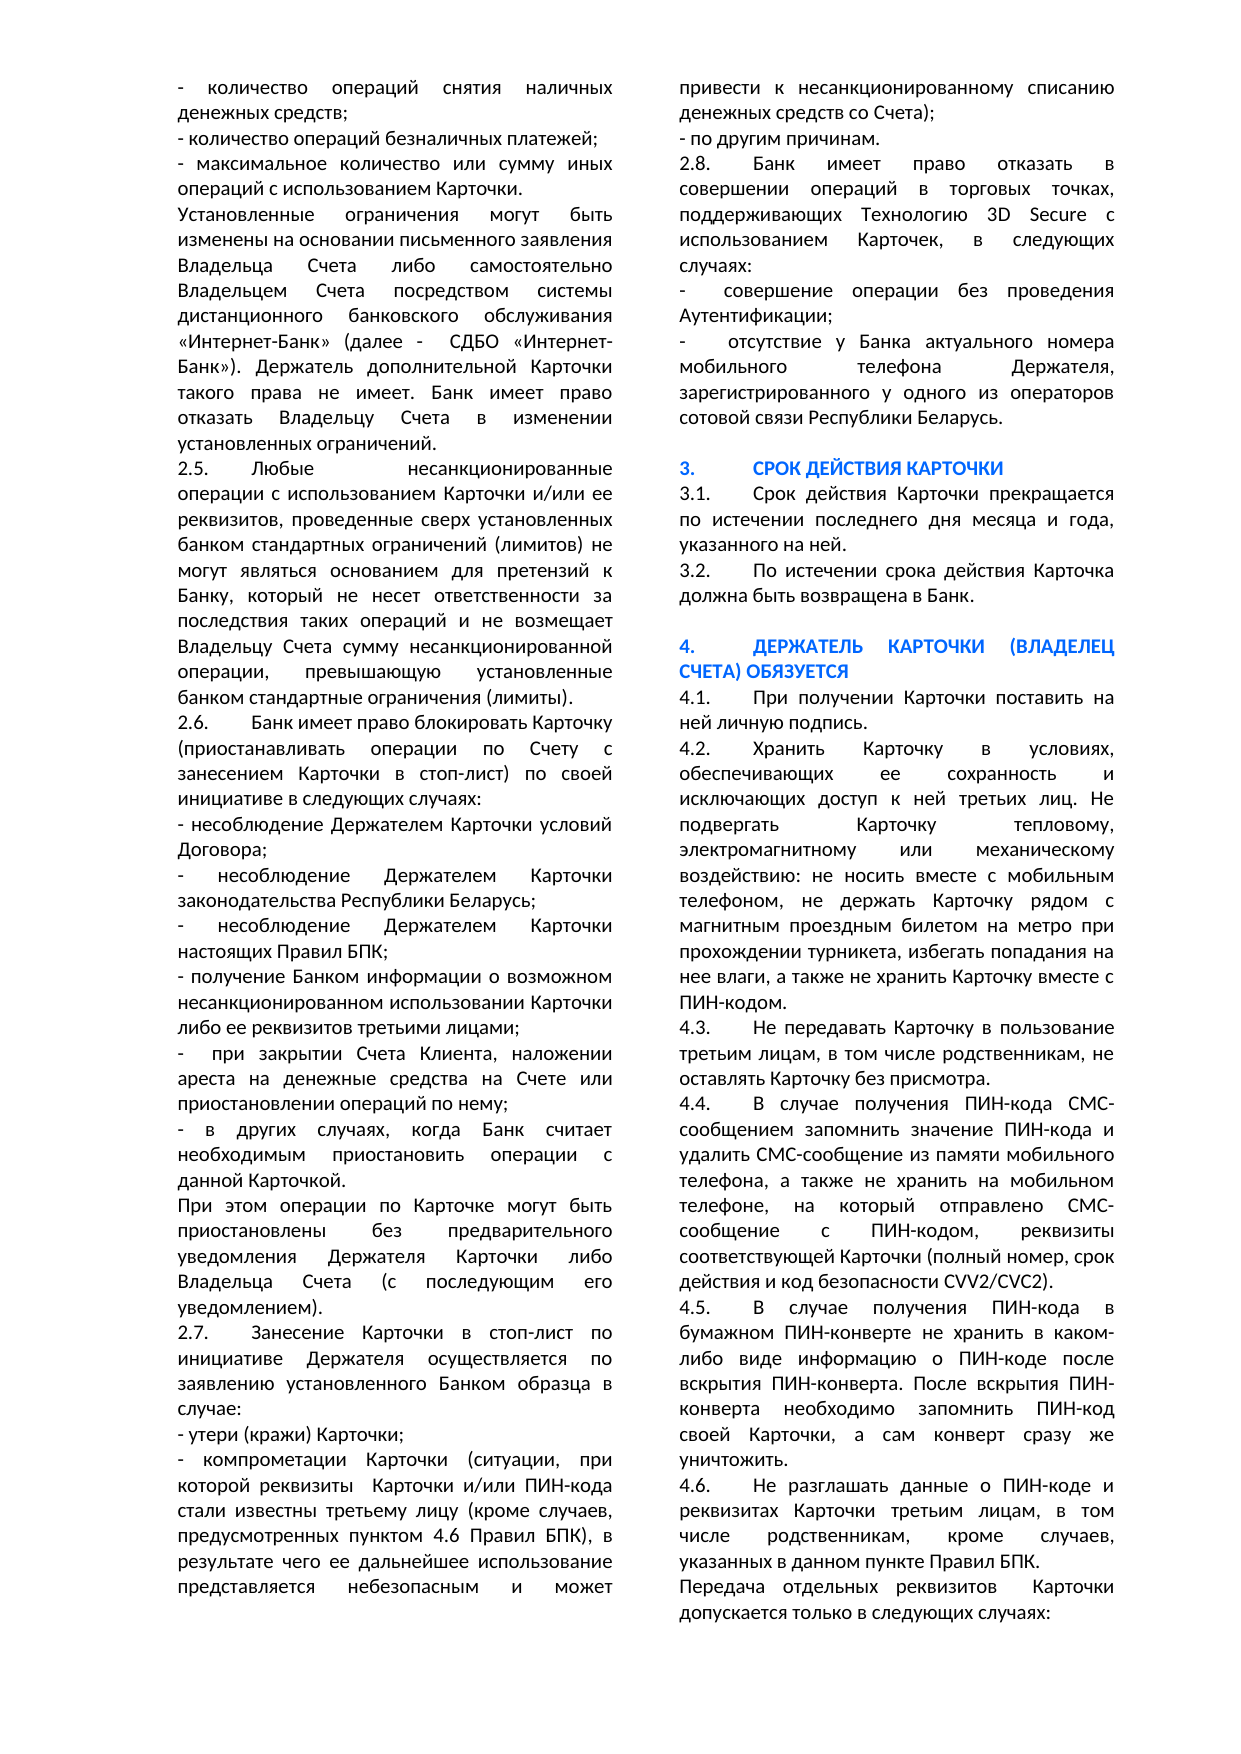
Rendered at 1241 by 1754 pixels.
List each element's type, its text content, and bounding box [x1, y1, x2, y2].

list - компрометации Карточки (ситуации, при которой реквизиты Карточки и/или ПИН-кода стали известны третьему лицу (кроме случаев, предусмотренных пунктом 4.6 Правил БПК), в результате чего ее дальнейшее использование представляется небезопасным и может привести к несанкционированному списанию денежных средств со Счета); [679, 74, 1115, 125]
list Любые несанкционированные операции с использованием Карточки и/или ее реквизитов, проведенные сверх установленных банком стандартных ограничений (лимитов) не могут являться основанием для претензий к Банку, который не несет ответственности за последствия таких операций и не возмещает Владельцу Счета сумму несанкционированной операции, превышающую установленные банком стандартные ограничения (лимиты). [177, 455, 613, 709]
list Срок действия Карточки прекращается по истечении последнего дня месяца и года, указанного на ней. [679, 481, 1115, 557]
list Хранить Карточку в условиях, обеспечивающих ее сохранность и исключающих доступ к ней третьих лиц. Не подвергать Карточку тепловому, электромагнитному или механическому воздействию: не носить вместе с мобильным телефоном, не держать Карточку рядом с магнитным проездным билетом на метро при прохождении турникета, избегать попадания на нее влаги, а также не хранить Карточку вместе с ПИН-кодом. [679, 735, 1115, 1014]
list - по другим причинам. [679, 125, 1115, 150]
list При этом операции по Карточке могут быть приостановлены без предварительного уведомления Держателя Карточки либо Владельца Счета (с последующим его уведомлением). [177, 1192, 613, 1319]
list - совершение операции без проведения Аутентификации; [679, 277, 1115, 328]
list Занесение Карточки в стоп-лист по инициативе Держателя осуществляется по заявлению установленного Банком образца в случае: [177, 1319, 613, 1421]
list - компрометации Карточки (ситуации, при которой реквизиты Карточки и/или ПИН-кода стали известны третьему лицу (кроме случаев, предусмотренных пунктом 4.6 Правил БПК), в результате чего ее дальнейшее использование представляется небезопасным и может привести к несанкционированному списанию денежных средств со Счета); [177, 1446, 613, 1599]
list - количество операций снятия наличных денежных средств; [177, 74, 613, 125]
text - максимальное количество или сумму иных операций с использованием Карточки. [177, 150, 613, 201]
list Не передавать Карточку в пользование третьим лицам, в том числе родственникам, не оставлять Карточку без присмотра. [679, 1014, 1115, 1091]
list - несоблюдение Держателем Карточки настоящих Правил БПК; [177, 913, 613, 963]
list - несоблюдение Держателем Карточки условий Договора; [177, 811, 613, 862]
list - в других случаях, когда Банк считает необходимым приостановить операции с данной Карточкой. [177, 1116, 613, 1192]
list По истечении срока действия Карточка должна быть возвращена в Банк. [679, 557, 1115, 608]
list ДЕРЖАТЕЛЬ КАРТОЧКИ (ВЛАДЕЛЕЦ СЧЕТА) ОБЯЗУЕТСЯ [679, 633, 1115, 684]
list - при закрытии Счета Клиента, наложении ареста на денежные средства на Счете или приостановлении операций по нему; [177, 1040, 613, 1116]
list - несоблюдение Держателем Карточки законодательства Республики Беларусь; [177, 862, 613, 913]
list При получении Карточки поставить на ней личную подпись. [679, 684, 1115, 735]
list Передача отдельных реквизитов Карточки допускается только в следующих случаях: [679, 1573, 1115, 1624]
list СРОК ДЕЙСТВИЯ КАРТОЧКИ [679, 455, 1115, 481]
list В случае получения ПИН-кода СМС-сообщением запомнить значение ПИН-кода и удалить СМС-сообщение из памяти мобильного телефона, а также не хранить на мобильном телефоне, на который отправлено СМС-сообщение с ПИН-кодом, реквизиты соответствующей Карточки (полный номер, срок действия и код безопасности CVV2/CVC2). [679, 1091, 1115, 1294]
list - утери (кражи) Карточки; [177, 1421, 613, 1446]
list В случае получения ПИН-кода в бумажном ПИН-конверте не хранить в каком-либо виде информацию о ПИН-коде после вскрытия ПИН-конверта. После вскрытия ПИН-конверта необходимо запомнить ПИН-код своей Карточки, а сам конверт сразу же уничтожить. [679, 1294, 1115, 1472]
list - отсутствие у Банка актуального номера мобильного телефона Держателя, зарегистрированного у одного из операторов сотовой связи Республики Беларусь. [679, 328, 1115, 430]
list Банк имеет право отказать в совершении операций в торговых точках, поддерживающих Технологию 3D Secure с использованием Карточек, в следующих случаях: [679, 150, 1115, 277]
list Банк имеет право блокировать Карточку (приостанавливать операции по Счету с занесением Карточки в стоп-лист) по своей инициативе в следующих случаях: [177, 709, 613, 811]
list Установленные ограничения могут быть изменены на основании письменного заявления Владельца Счета либо самостоятельно Владельцем Cчета посредством системы дистанционного банковского обслуживания «Интернет-Банк» (далее - СДБО «Интернет-Банк»). Держатель дополнительной Карточки такого права не имеет. Банк имеет право отказать Владельцу Счета в изменении установленных ограничений. [177, 201, 613, 455]
list - количество операций безналичных платежей; [177, 125, 613, 150]
list - получение Банком информации о возможном несанкционированном использовании Карточки либо ее реквизитов третьими лицами; [177, 963, 613, 1040]
list Не разглашать данные о ПИН-коде и реквизитах Карточки третьим лицам, в том числе родственникам, кроме случаев, указанных в данном пункте Правил БПК. [679, 1472, 1115, 1573]
